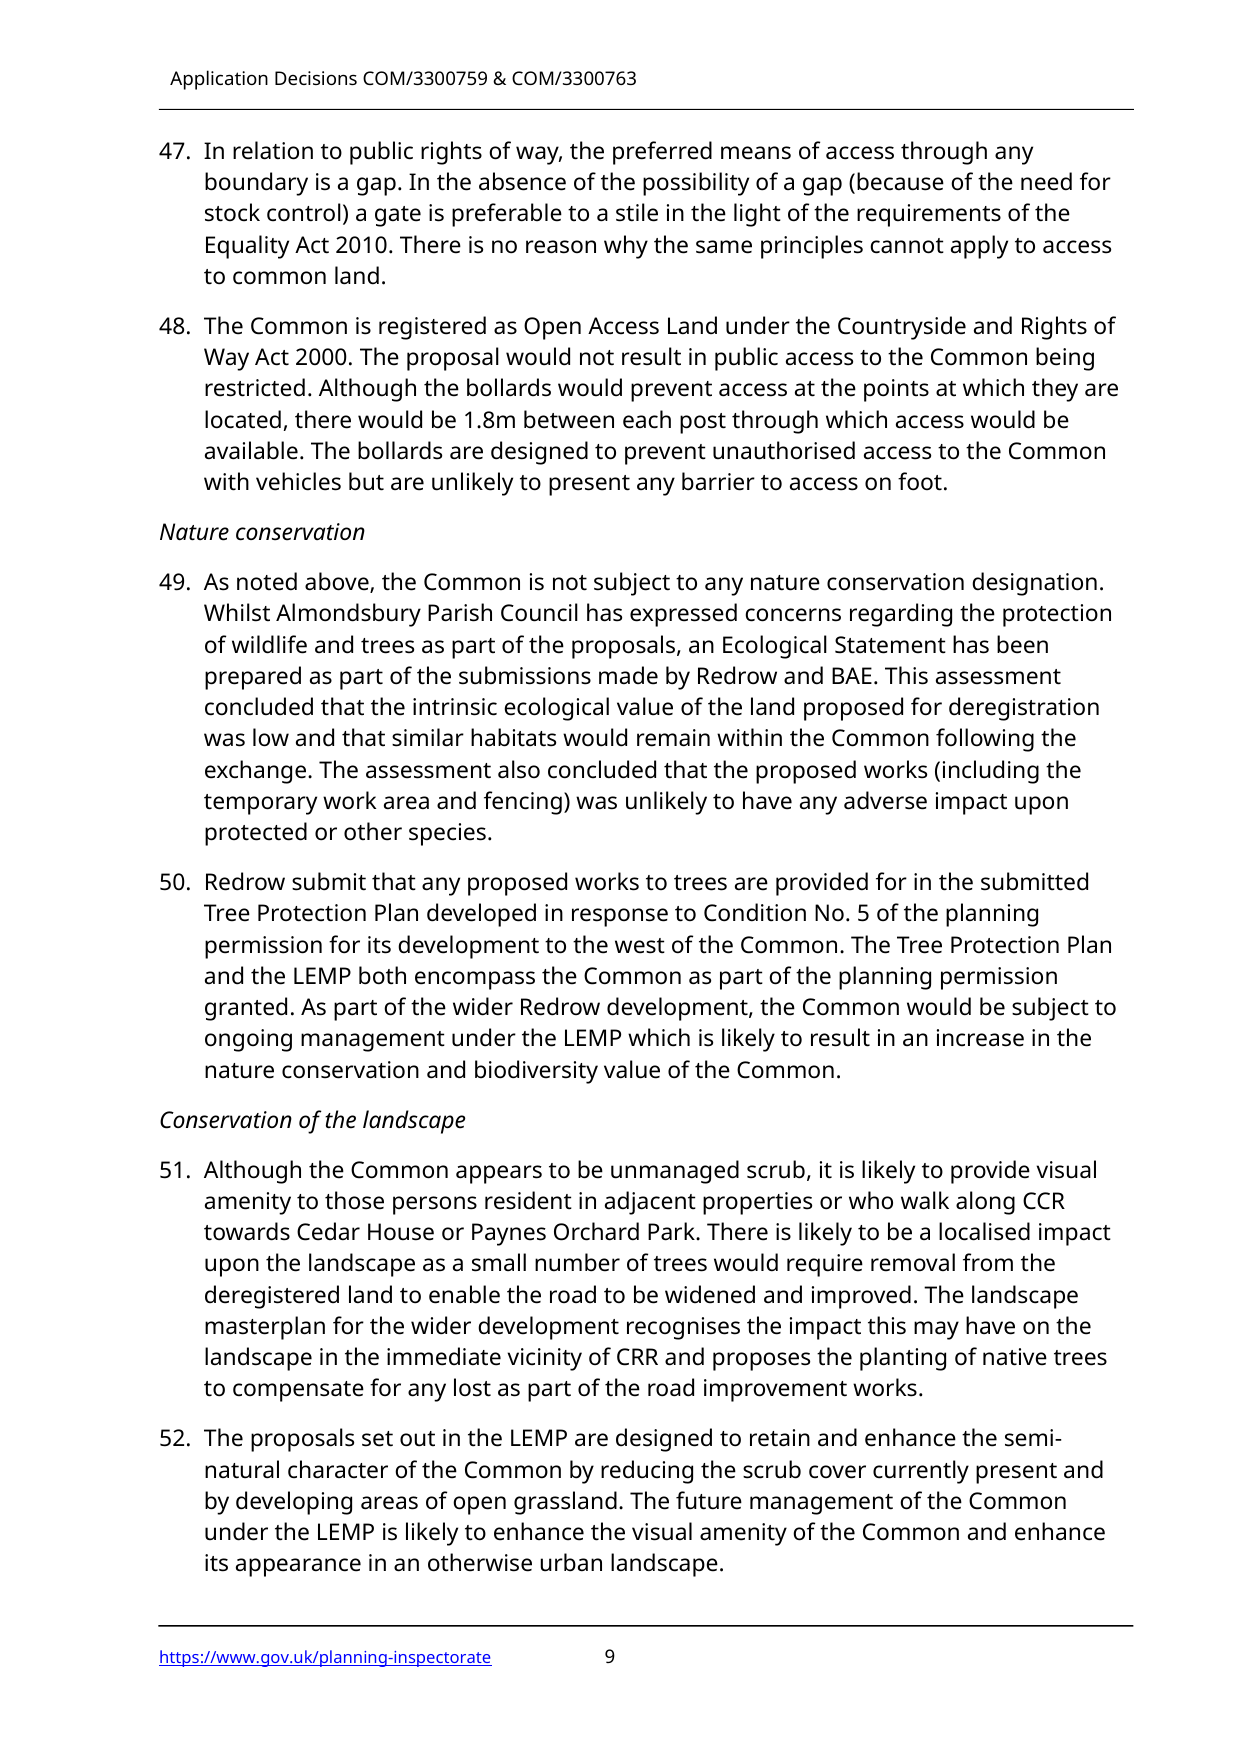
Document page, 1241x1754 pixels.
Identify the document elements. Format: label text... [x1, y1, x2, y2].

text Redrow submit that any proposed works to trees are provided for in the submitted Tree Protection Plan developed in response to Condition No. 5 of the planning permission for its development to the west of the Common. The Tree Protection Plan and the LEMP both encompass the Common as part of the planning permission granted. As part of the wider Redrow development, the Common would be subject to ongoing management under the LEMP which is likely to result in an increase in the nature conservation and biodiversity value of the Common. [159, 866, 1128, 1085]
text The Common is registered as Open Access Land under the Countryside and Rights of Way Act 2000. The proposal would not result in public access to the Common being restricted. Although the bollards would prevent access at the points at which they are located, there would be 1.8m between each post through which access would be available. The bollards are designed to prevent unauthorised access to the Common with vehicles but are unlikely to present any barrier to access on foot. [159, 310, 1128, 497]
text Although the Common appears to be unmanaged scrub, it is likely to provide visual amenity to those persons resident in adjacent properties or who walk along CCR towards Cedar House or Paynes Orchard Park. There is likely to be a localised impact upon the landscape as a small number of trees would require removal from the deregistered land to enable the road to be widened and improved. The landscape masterplan for the wider development recognises the impact this may have on the landscape in the immediate vicinity of CRR and proposes the planting of native trees to compensate for any lost as part of the road improvement works. [159, 1153, 1128, 1403]
list Nature conservation [159, 516, 1128, 547]
list Conservation of the landscape [159, 1103, 1128, 1135]
text As noted above, the Common is not subject to any nature conservation designation. Whilst Almondsbury Parish Council has expressed concerns regarding the protection of wildlife and trees as part of the proposals, an Ecological Statement has been prepared as part of the submissions made by Redrow and BAE. This assessment concluded that the intrinsic ecological value of the land proposed for deregistration was low and that similar habitats would remain within the Common following the exchange. The assessment also concluded that the proposed works (including the temporary work area and fencing) was unlikely to have any adverse impact upon protected or other species. [159, 566, 1128, 847]
text The proposals set out in the LEMP are designed to retain and enhance the semi-natural character of the Common by reducing the scrub cover currently present and by developing areas of open grassland. The future management of the Common under the LEMP is likely to enhance the visual amenity of the Common and enhance its appearance in an otherwise urban landscape. [159, 1422, 1128, 1578]
text In relation to public rights of way, the preferred means of access through any boundary is a gap. In the absence of the possibility of a gap (because of the need for stock control) a gate is preferable to a stile in the light of the requirements of the Equality Act 2010. There is no reason why the same principles cannot apply to access to common land. [159, 135, 1128, 291]
